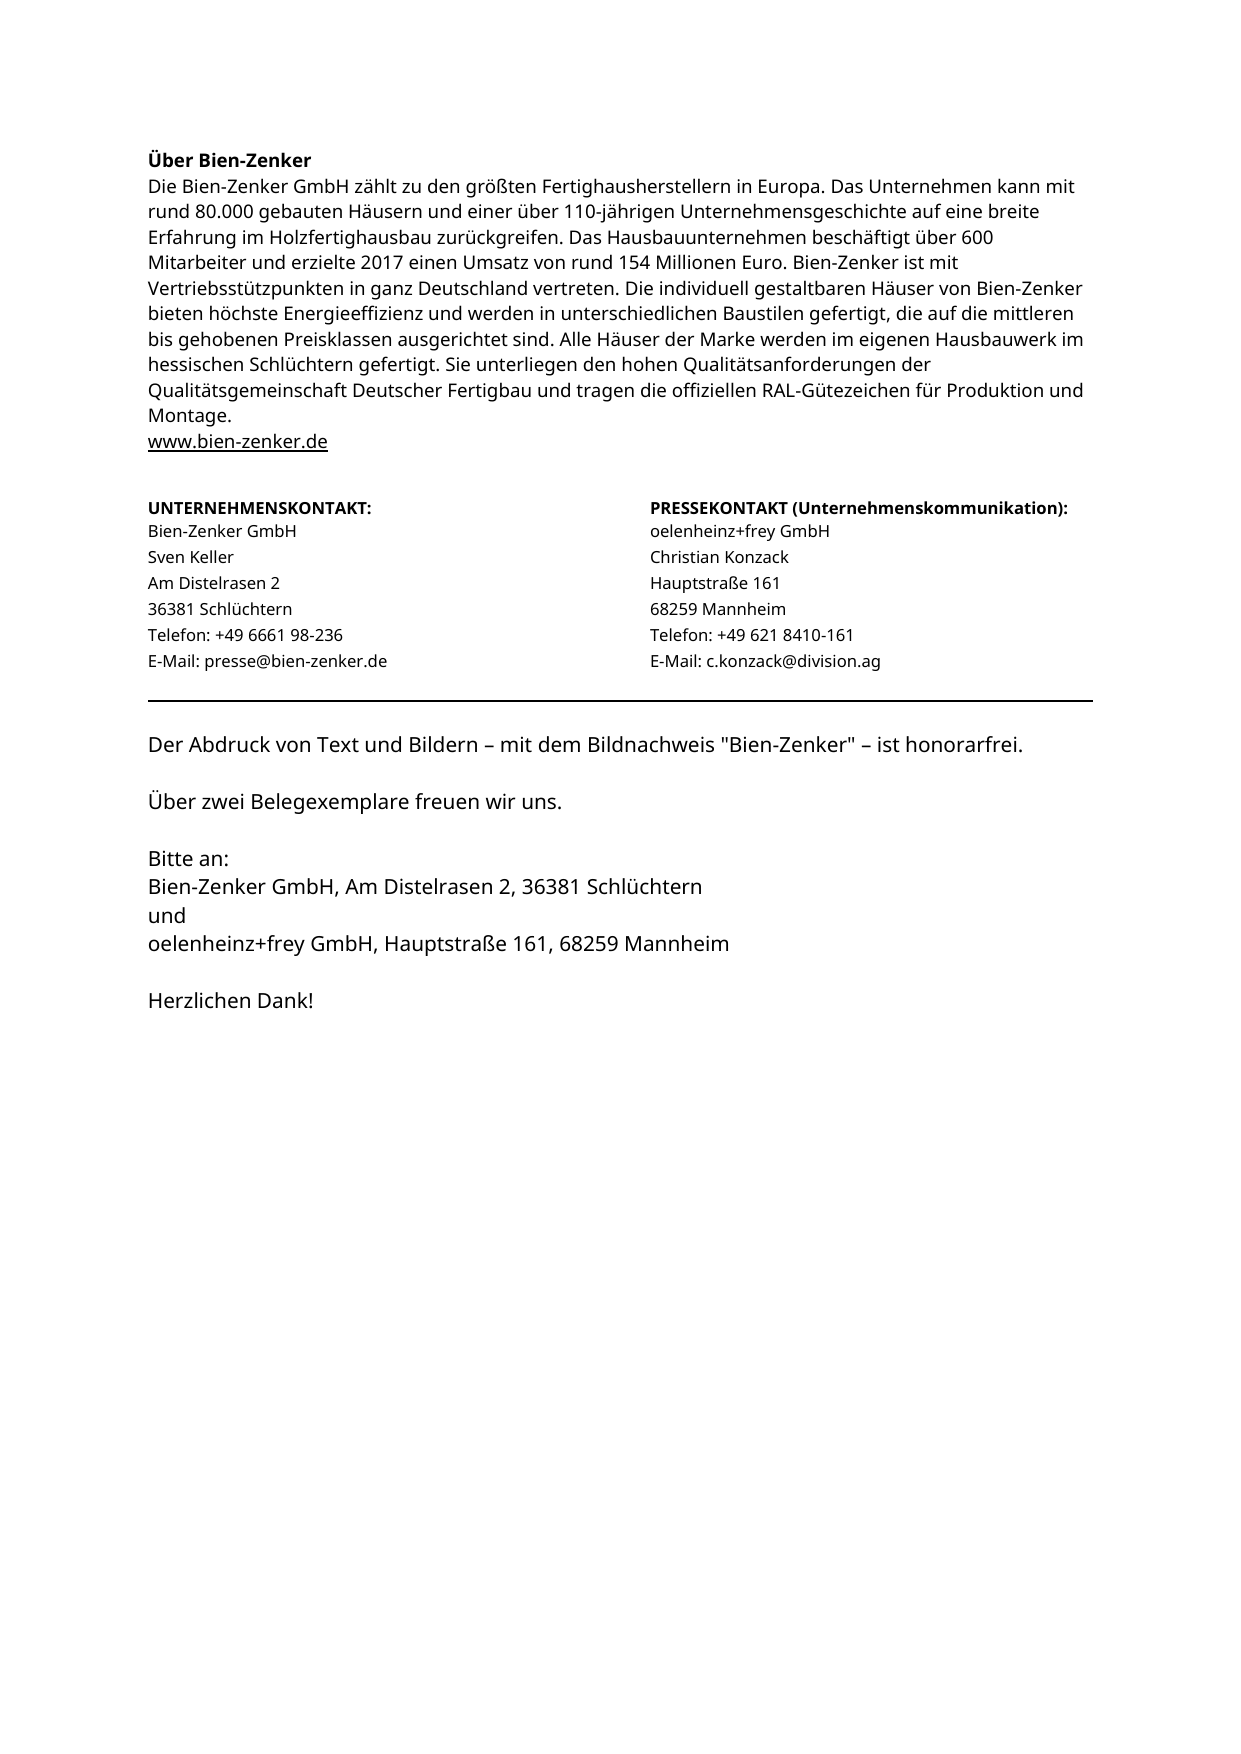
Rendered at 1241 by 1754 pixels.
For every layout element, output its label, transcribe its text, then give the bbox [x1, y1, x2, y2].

text Die Bien-Zenker GmbH zählt zu den größten Fertighausherstellern in Europa. Das Unternehmen kann mit rund 80.000 gebauten Häusern und einer über 110-jährigen Unternehmensgeschichte auf eine breite Erfahrung im Holzfertighausbau zurückgreifen. Das Hausbauunternehmen beschäftigt über 600 Mitarbeiter und erzielte 2017 einen Umsatz von rund 154 Millionen Euro. Bien-Zenker ist mit Vertriebsstützpunkten in ganz Deutschland vertreten. Die individuell gestaltbaren Häuser von Bien-Zenker bieten höchste Energieeffizienz und werden in unterschiedlichen Baustilen gefertigt, die auf die mittleren bis gehobenen Preisklassen ausgerichtet sind. Alle Häuser der Marke werden im eigenen Hausbauwerk im hessischen Schlüchtern gefertigt. Sie unterliegen den hohen Qualitätsanforderungen der Qualitätsgemeinschaft Deutscher Fertigbau und tragen die offiziellen RAL-Gütezeichen für Produktion und Montage. [148, 173, 1093, 428]
text Über zwei Belegexemplare freuen wir uns. [148, 787, 1240, 815]
text und [148, 901, 1240, 929]
text Über Bien-Zenker [148, 148, 1093, 173]
text Der Abdruck von Text und Bildern – mit dem Bildnachweis "Bien-Zenker" – ist honorarfrei. [148, 730, 1240, 758]
text oelenheinz+frey GmbH, Hauptstraße 161, 68259 Mannheim [148, 929, 1240, 958]
text Am Distelrasen 2 Hauptstraße 161 [148, 571, 1093, 594]
text Bien-Zenker GmbH, Am Distelrasen 2, 36381 Schlüchtern [148, 872, 1240, 901]
text www.bien-zenker.de [148, 428, 1093, 454]
text Bitte an: [148, 844, 1240, 872]
text 36381 Schlüchtern 68259 Mannheim [148, 597, 1093, 620]
text Bien-Zenker GmbH oelenheinz+frey GmbH [148, 519, 1093, 542]
text UNTERNEHMENSKONTAKT: PRESSEKONTAKT (Unternehmenskommunikation): [148, 496, 1093, 519]
text Telefon: +49 6661 98-236 Telefon: +49 621 8410-161 [148, 623, 1093, 646]
text E-Mail: presse@bien-zenker.de E-Mail: c.konzack@division.ag [148, 649, 1093, 672]
text Herzlichen Dank! [148, 986, 1240, 1014]
text Sven Keller Christian Konzack [148, 545, 1093, 568]
